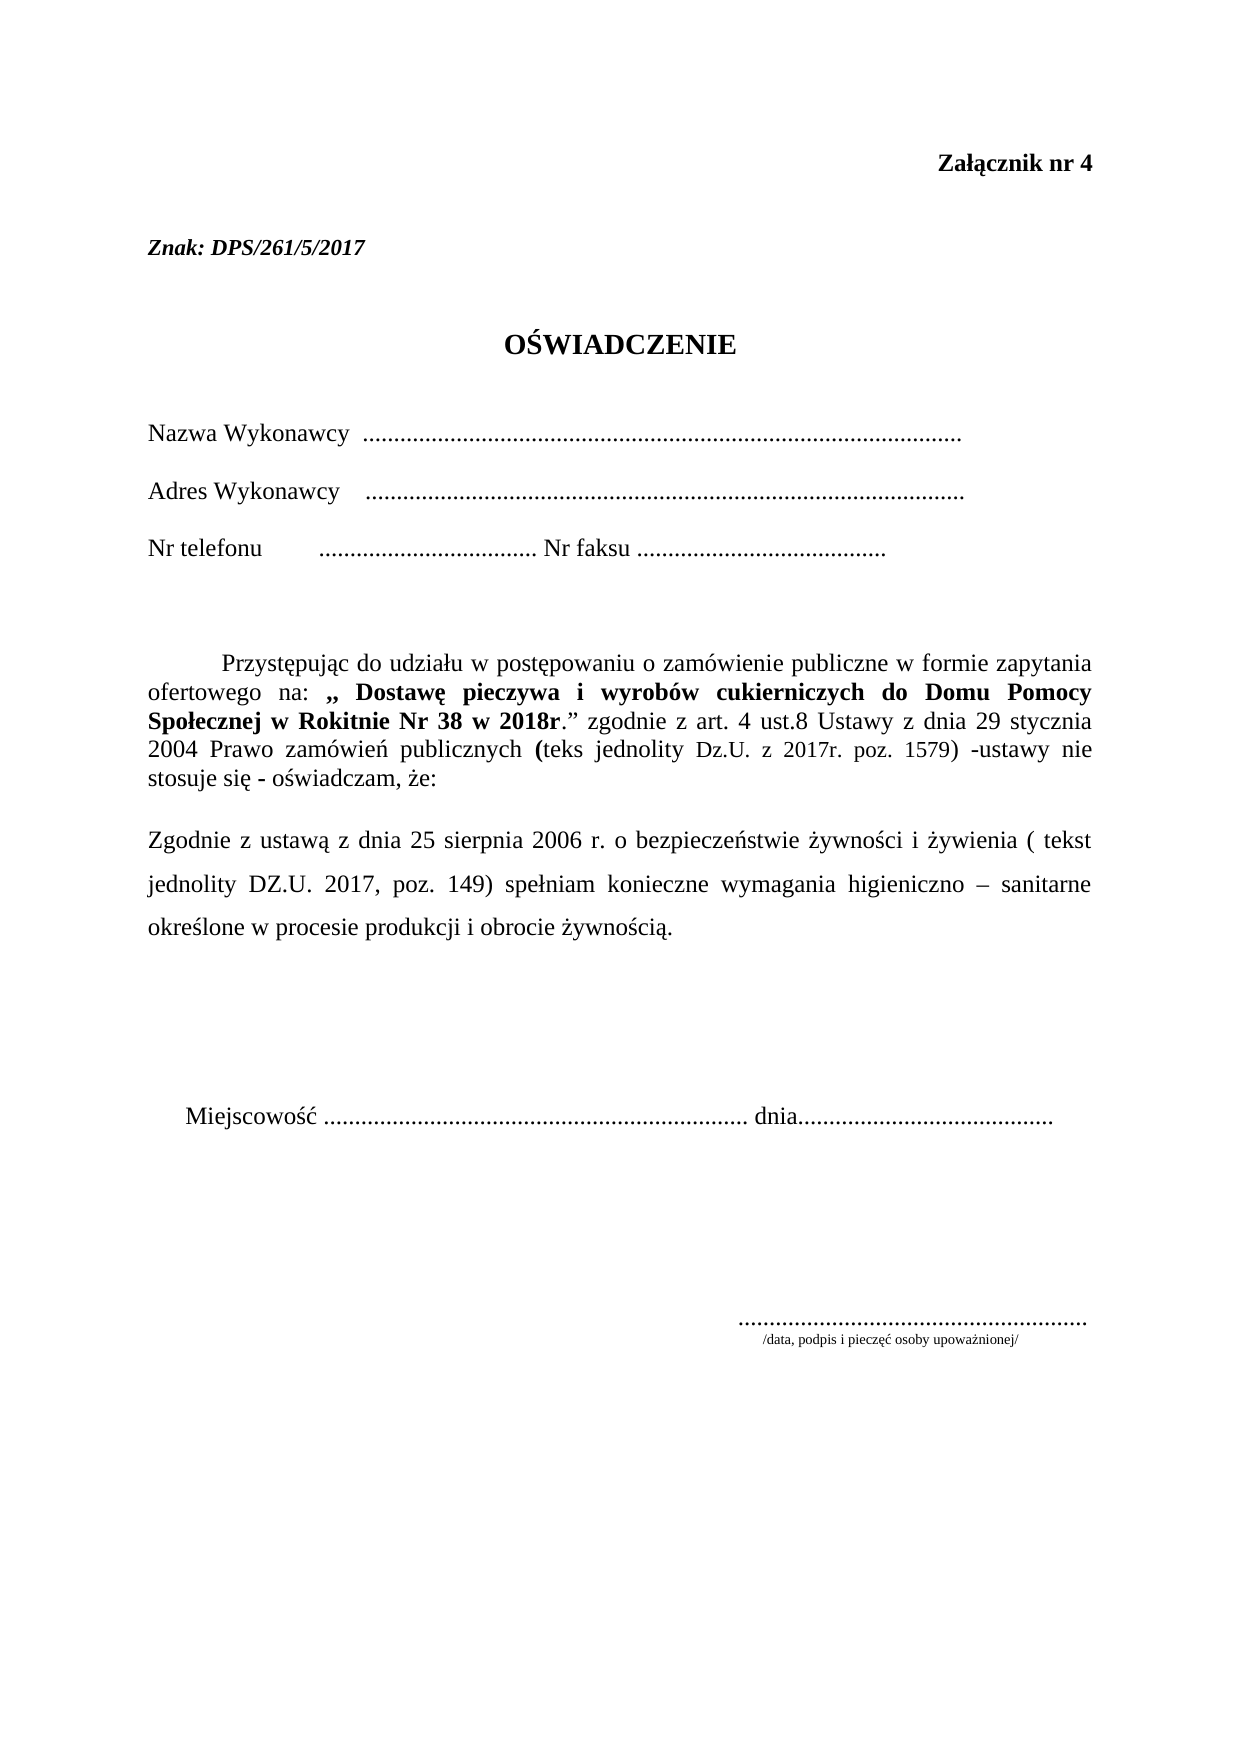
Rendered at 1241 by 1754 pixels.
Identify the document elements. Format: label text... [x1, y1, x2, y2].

text Załącznik nr 4 [148, 148, 1093, 176]
text Miejscowość .................................................................... dnia......................................... [185, 1101, 1093, 1130]
text Przystępując do udziału w postępowaniu o zamówienie publiczne w formie zapytania ofertowego na: ,, Dostawę pieczywa i wyrobów cukierniczych do Domu Pomocy Społecznej w Rokitnie Nr 38 w 2018r.” zgodnie z art. 4 ust.8 Ustawy z dnia 29 stycznia 2004 Prawo zamówień publicznych (teks jednolity Dz.U. z 2017r. poz. 1579) -ustawy nie stosuje się - oświadczam, że: [148, 648, 1093, 792]
subtitle OŚWIADCZENIE [148, 327, 1093, 361]
text Adres Wykonawcy ................................................................................................ [148, 476, 1093, 504]
text /data, podpis i pieczęć osoby upoważnionej/ [148, 1331, 1093, 1360]
text Nr telefonu ................................... Nr faksu ........................................ [148, 533, 1093, 562]
text Znak: DPS/261/5/2017 [148, 234, 1093, 260]
text Zgodnie z ustawą z dnia 25 sierpnia 2006 r. o bezpieczeństwie żywności i żywienia ( tekst jednolity DZ.U. 2017, poz. 149) spełniam konieczne wymagania higieniczno – sanitarne określone w procesie produkcji i obrocie żywnością. [148, 826, 1093, 941]
text ........................................................ [664, 1302, 1093, 1331]
text Nazwa Wykonawcy ................................................................................................ [148, 418, 1093, 447]
